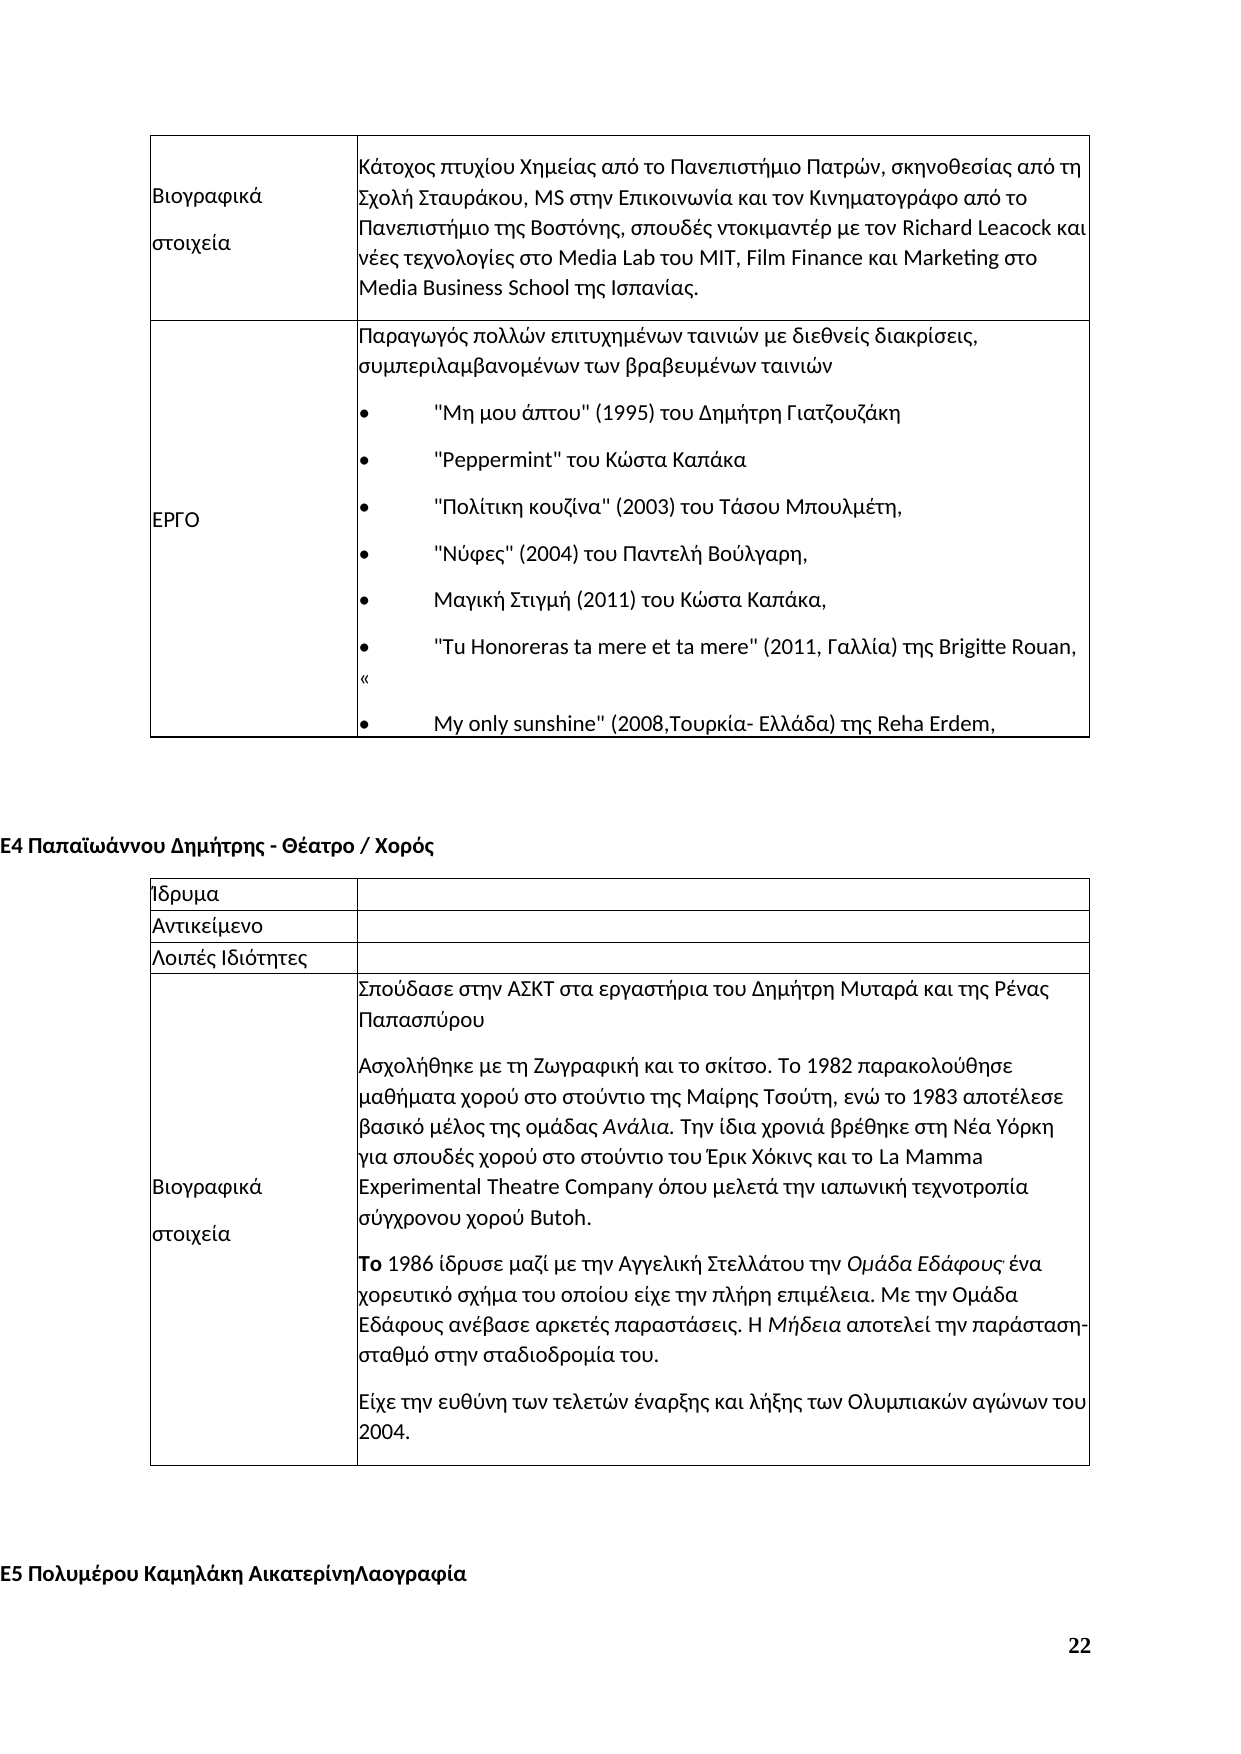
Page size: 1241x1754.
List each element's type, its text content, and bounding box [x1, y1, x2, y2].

table_cell Παραγωγός πολλών επιτυχημένων ταινιών με διεθνείς διακρίσεις, συμπεριλαμβανομένων των βραβευμένων ταινιών "Μη μου άπτου" (1995) του Δημήτρη Γιατζουζάκη "Peppermint" του Κώστα Καπάκα "Πολίτικη κουζίνα" (2003) του Τάσου Μπουλμέτη, "Νύφες" (2004) του Παντελή Βούλγαρη, Μαγική Στιγμή (2011) του Κώστα Καπάκα, "Tu Honoreras ta mere et ta mere" (2011, Γαλλία) της Brigitte Rouan, « My only sunshine" (2008,Τουρκία- Ελλάδα) της Reha Erdem, "FugitivePieces" (2007, Καναδάς-Ελλάδα) του Jeremy Podeswa, κλπ [358, 321, 1089, 736]
text Ε5 Πολυμέρου Καμηλάκη ΑικατερίνηΛαογραφία [0, 1559, 1240, 1587]
table_header Βιογραφικά στοιχεία [151, 136, 357, 320]
table_header Κάτοχος πτυχίου Χημείας από το Πανεπιστήμιο Πατρών, σκηνοθεσίας από τη Σχολή Σταυράκου, ΜS στην Επικοινωνία και τον Κινηματογράφο από το Πανεπιστήμιο της Βοστόνης, σπουδές ντοκιμαντέρ με τον Richard Leacock και νέες τεχνολογίες στο Media Lab του MIT, Film Finance και Marketing στο Media Business School της Ισπανίας. [358, 136, 1089, 320]
table_cell [358, 943, 1089, 973]
table_cell Αντικείμενο [151, 911, 357, 942]
table_header [358, 879, 1089, 910]
table_cell [358, 911, 1089, 942]
table_cell Λοιπές Ιδιότητες [151, 943, 357, 973]
table_header Ίδρυμα [151, 879, 357, 910]
table_cell ΕΡΓΟ [151, 321, 357, 736]
table_cell Σπούδασε στην ΑΣΚΤ στα εργαστήρια του Δημήτρη Μυταρά και της Ρένας Παπασπύρου Ασχολήθηκε με τη Ζωγραφική και το σκίτσο. Το 1982 παρακολούθησε μαθήματα χορού στο στούντιο της Μαίρης Τσούτη, ενώ το 1983 αποτέλεσε βασικό μέλος της ομάδας Ανάλια. Την ίδια χρονιά βρέθηκε στη Νέα Υόρκη για σπουδές χορού στο στούντιο του Έρικ Χόκινς και το La Mamma Experimental Theatre Company όπου μελετά την ιαπωνική τεχνοτροπία σύγχρονου χορού Butoh. Το 1986 ίδρυσε μαζί με την Αγγελική Στελλάτου την Ομάδα Εδάφους, ένα χορευτικό σχήμα του οποίου είχε την πλήρη επιμέλεια. Με την Ομάδα Εδάφους ανέβασε αρκετές παραστάσεις. Η Μήδεια αποτελεί την παράσταση-σταθμό στην σταδιοδρομία του. Είχε την ευθύνη των τελετών έναρξης και λήξης των Ολυμπιακών αγώνων του 2004. [358, 974, 1089, 1464]
table_cell Βιογραφικά στοιχεία [151, 974, 357, 1464]
text Ε4 Παπαϊωάννου Δημήτρης - Θέατρο / Χορός [0, 831, 1240, 859]
